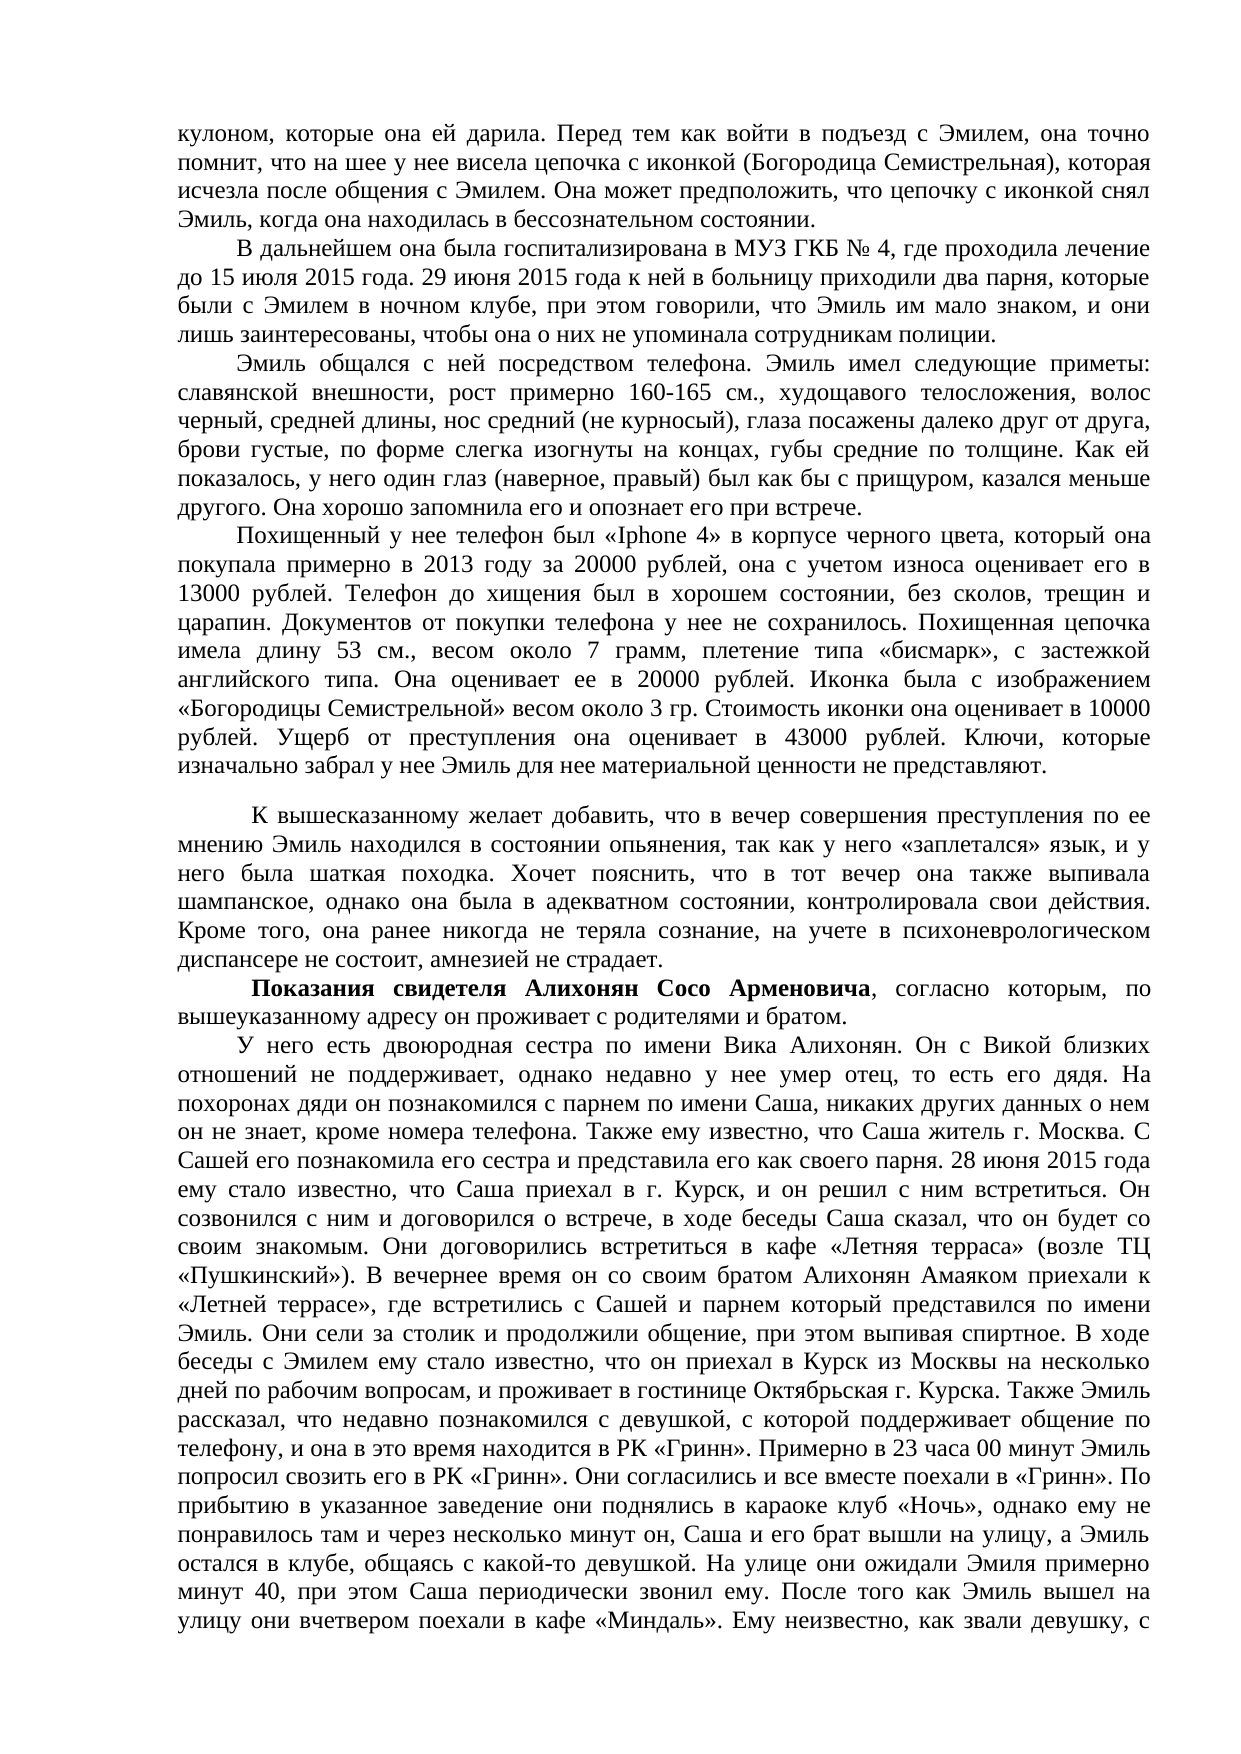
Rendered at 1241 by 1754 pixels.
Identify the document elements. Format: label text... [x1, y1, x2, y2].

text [177, 1030, 1152, 1634]
text Похищенный у нее телефон был «Iphone 4» в корпусе черного цвета, который она покупала примерно в 2013 году за 20000 рублей, она с учетом износа оценивает его в 13000 рублей. Телефон до хищения был в хорошем состоянии, без сколов, трещин и царапин. Документов от покупки телефона у нее не сохранилось. Похищенная цепочка имела длину 53 см., весом около 7 грамм, плетение типа «бисмарк», с застежкой английского типа. Она оценивает ее в 20000 рублей. Иконка была с изображением «Богородицы Семистрельной» весом около 3 гр. Стоимость иконки она оценивает в 10000 рублей. Ущерб от преступления она оценивает в 43000 рублей. Ключи, которые изначально забрал у нее Эмиль для нее материальной ценности не представляют. [177, 521, 1152, 779]
text Показания свидетеля Алихонян Сосо Арменовича, согласно которым, по вышеуказанному адресу он проживает с родителями и братом. [177, 973, 1152, 1030]
text В дальнейшем она была госпитализирована в МУЗ ГКБ № 4, где проходила лечение до 15 июля 2015 года. 29 июня 2015 года к ней в больницу приходили два парня, которые были с Эмилем в ночном клубе, при этом говорили, что Эмиль им мало знаком, и они лишь заинтересованы, чтобы она о них не упоминала сотрудникам полиции. [177, 233, 1152, 348]
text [177, 118, 1152, 233]
text Эмиль общался с ней посредством телефона. Эмиль имел следующие приметы: славянской внешности, рост примерно 160-165 см., худощавого телосложения, волос черный, средней длины, нос средний (не курносый), глаза посажены далеко друг от друга, брови густые, по форме слегка изогнуты на концах, губы средние по толщине. Как ей показалось, у него один глаз (наверное, правый) был как бы с прищуром, казался меньше другого. Она хорошо запомнила его и опознает его при встрече. [177, 348, 1152, 521]
text К вышесказанному желает добавить, что в вечер совершения преступления по ее мнению Эмиль находился в состоянии опьянения, так как у него «заплетался» язык, и у него была шаткая походка. Хочет пояснить, что в тот вечер она также выпивала шампанское, однако она была в адекватном состоянии, контролировала свои действия. Кроме того, она ранее никогда не теряла сознание, на учете в психоневрологическом диспансере не состоит, амнезией не страдает. [177, 800, 1152, 973]
